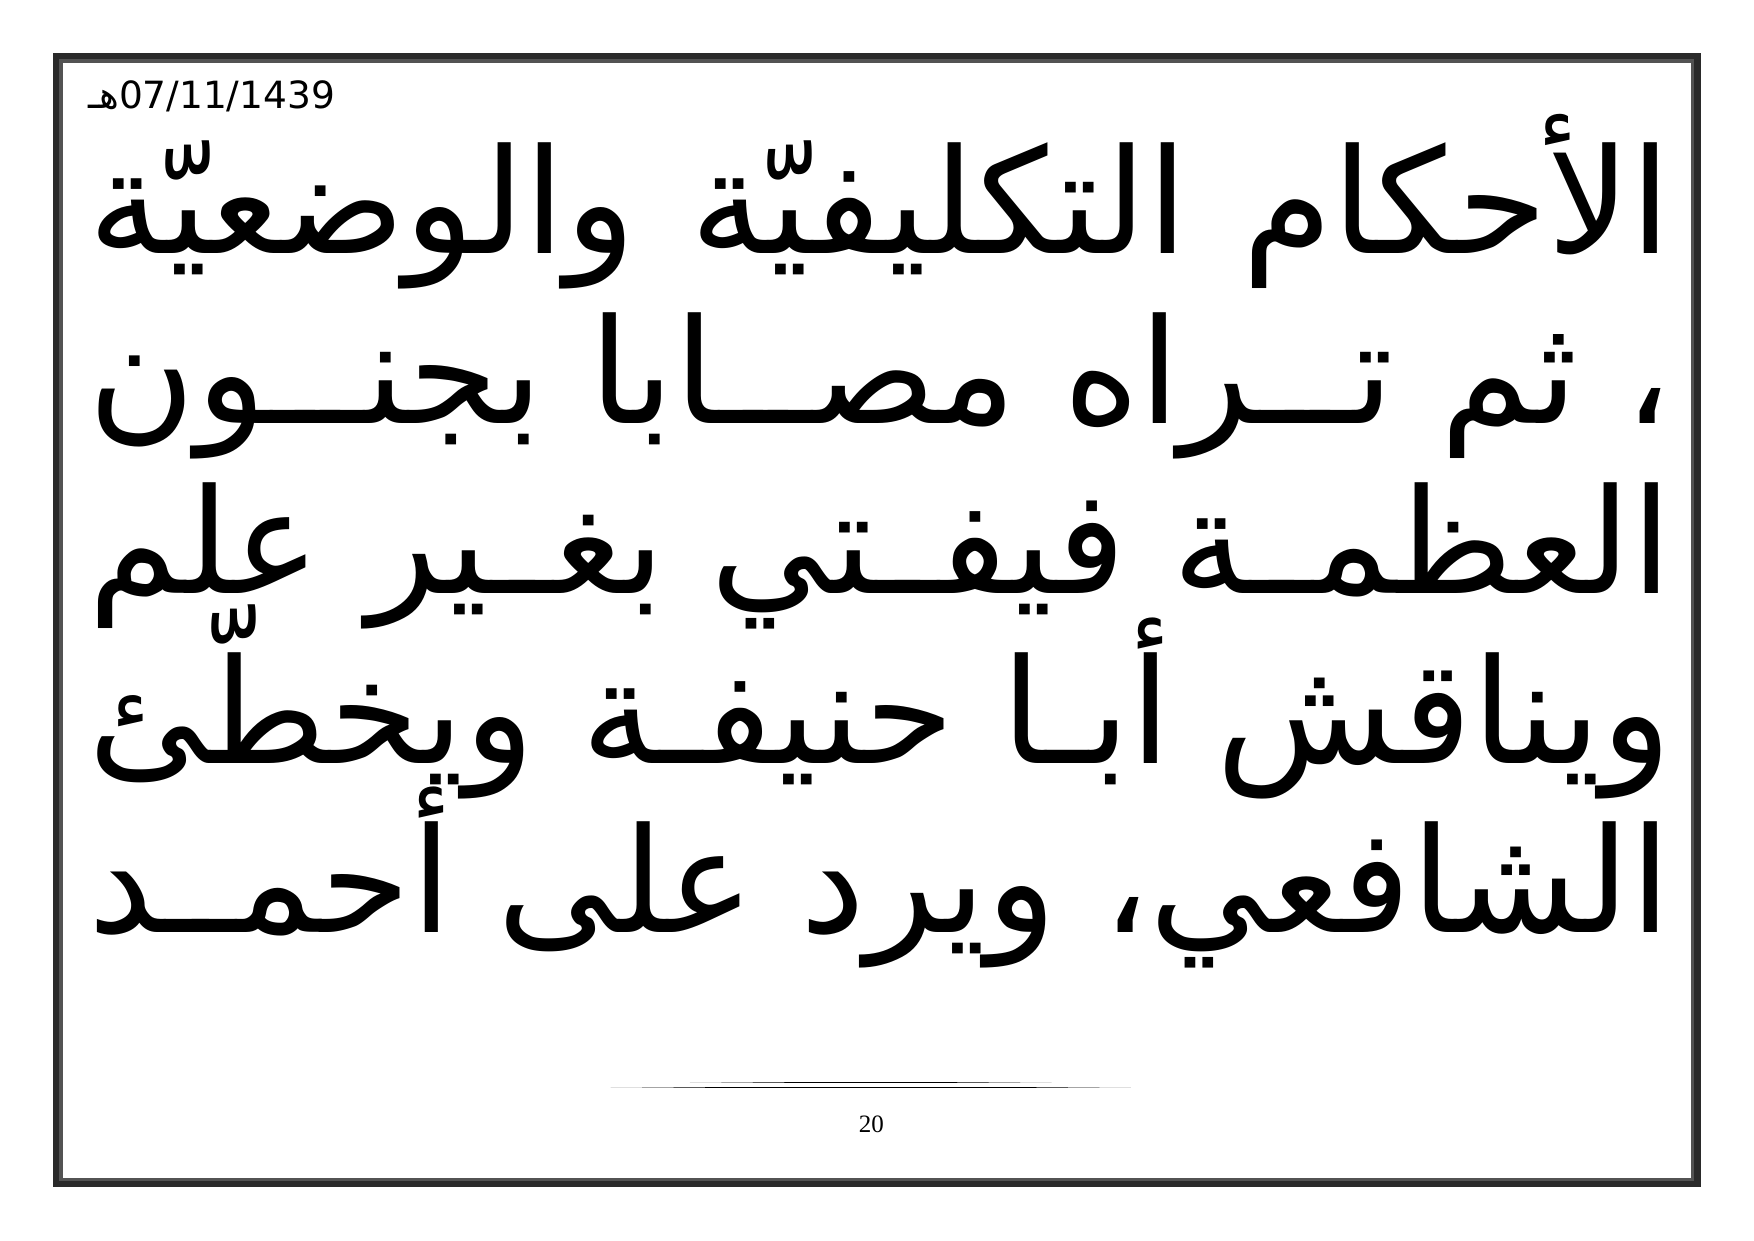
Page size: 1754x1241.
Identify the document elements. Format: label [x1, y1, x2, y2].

text [89, 118, 1672, 967]
